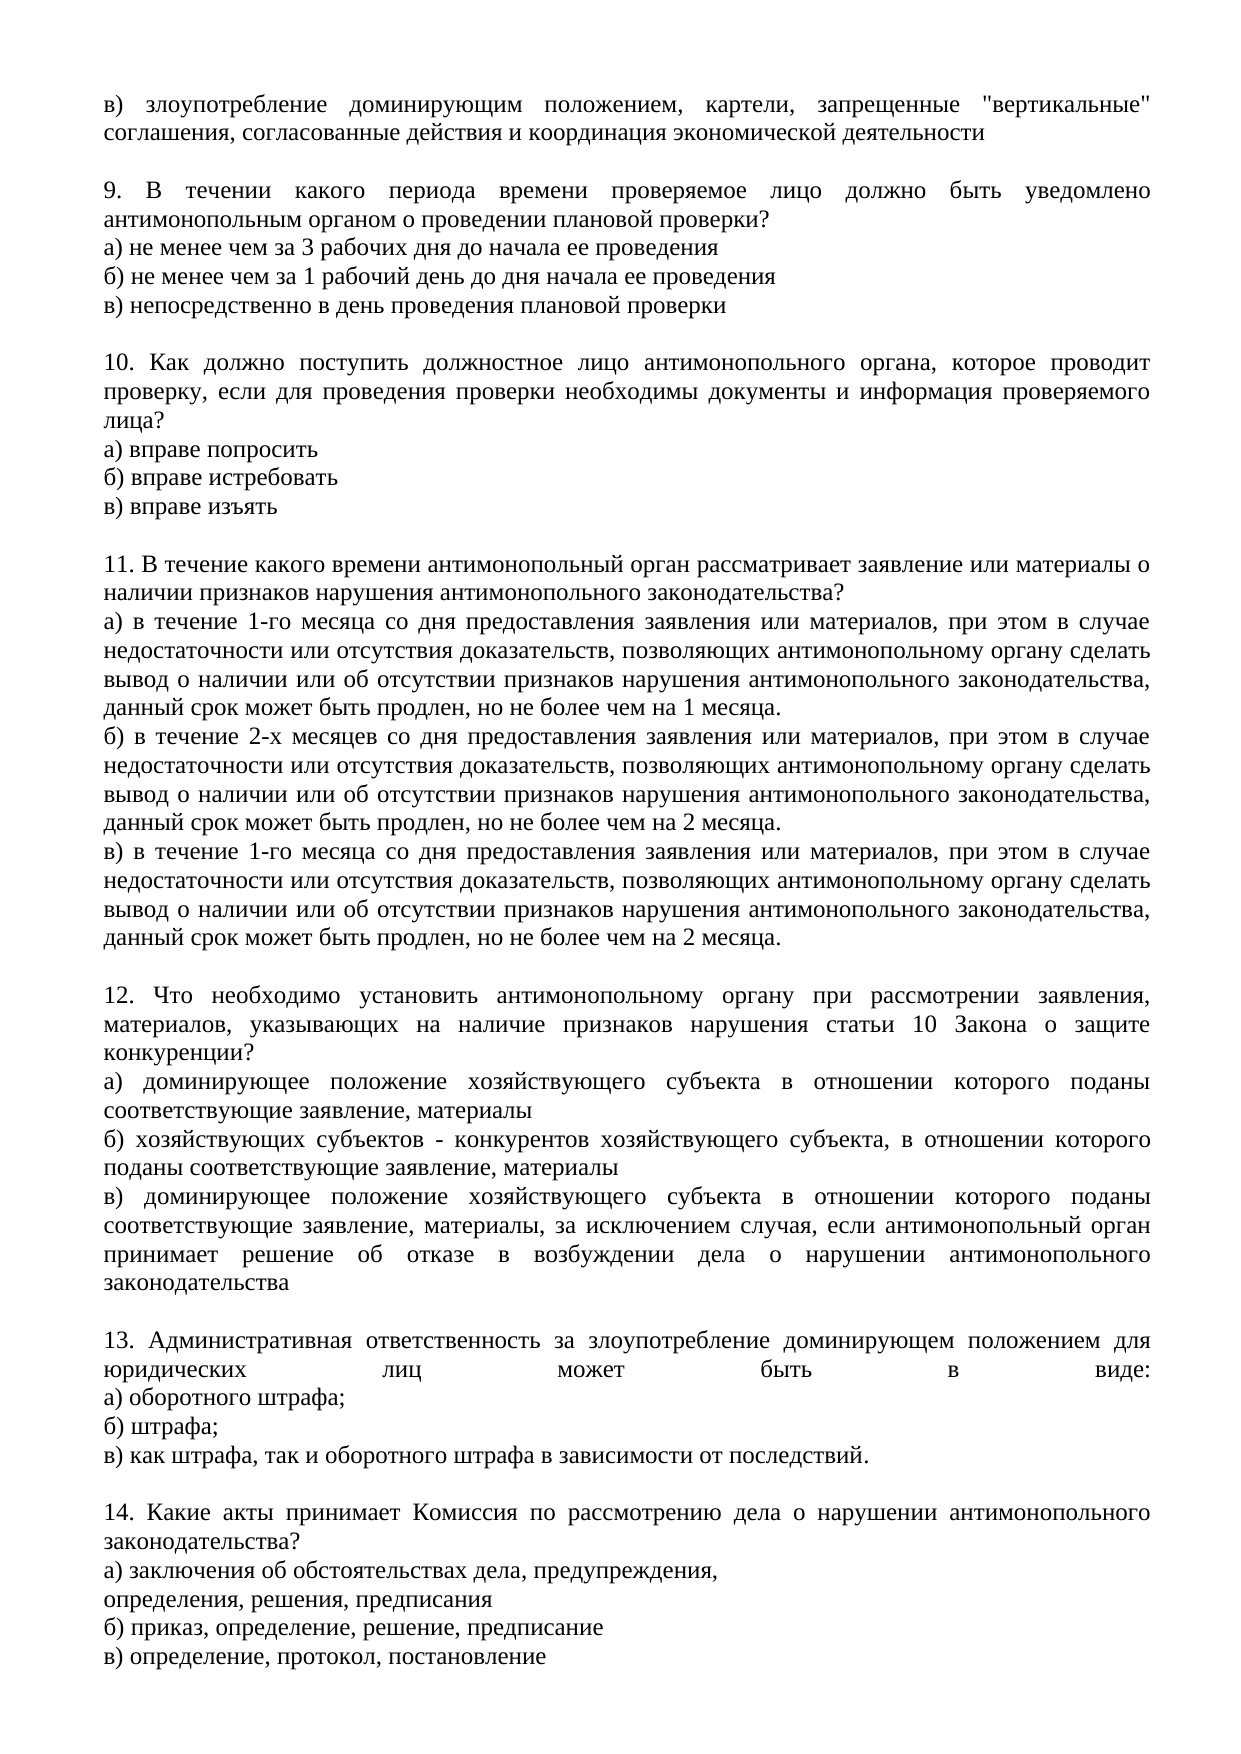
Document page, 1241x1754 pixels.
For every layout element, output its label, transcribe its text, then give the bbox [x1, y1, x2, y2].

text в) вправе изъять [103, 491, 1152, 520]
text в) как штрафа, так и оборотного штрафа в зависимости от последствий. [103, 1440, 1152, 1469]
text а) доминирующее положение хозяйствующего субъекта в отношении которого поданы соответствующие заявление, материалы [103, 1066, 1152, 1124]
text б) хозяйствующих субъектов - конкурентов хозяйствующего субъекта, в отношении которого поданы соответствующие заявление, материалы [103, 1124, 1152, 1181]
text б) штрафа; [103, 1411, 1152, 1440]
text в) в течение 1-го месяца со дня предоставления заявления или материалов, при этом в случае недостаточности или отсутствия доказательств, позволяющих антимонопольному органу сделать вывод о наличии или об отсутствии признаков нарушения антимонопольного законодательства, данный срок может быть продлен, но не более чем на 2 месяца. [103, 836, 1152, 951]
text в) доминирующее положение хозяйствующего субъекта в отношении которого поданы соответствующие заявление, материалы, за исключением случая, если антимонопольный орган принимает решение об отказе в возбуждении дела о нарушении антимонопольного законодательства [103, 1181, 1152, 1296]
text а) не менее чем за 3 рабочих дня до начала ее проведения [103, 232, 1152, 261]
text 14. Какие акты принимает Комиссия по рассмотрению дела о нарушении антимонопольного законодательства? [103, 1497, 1152, 1555]
text 9. В течении какого периода времени проверяемое лицо должно быть уведомлено антимонопольным органом о проведении плановой проверки? [103, 175, 1152, 232]
text 11. В течение какого времени антимонопольный орган рассматривает заявление или материалы о наличии признаков нарушения антимонопольного законодательства? [103, 549, 1152, 606]
text а) заключения об обстоятельствах дела, предупреждения, [103, 1555, 1152, 1584]
text в) злоупотребление доминирующим положением, картели, запрещенные "вертикальные" соглашения, согласованные действия и координация экономической деятельности [103, 89, 1152, 146]
text а) вправе попросить [103, 434, 1152, 462]
text б) вправе истребовать [103, 462, 1152, 491]
text б) не менее чем за 1 рабочий день до дня начала ее проведения [103, 261, 1152, 290]
text в) определение, протокол, постановление [103, 1641, 1152, 1670]
text б) приказ, определение, решение, предписание [103, 1612, 1152, 1641]
text определения, решения, предписания [103, 1584, 1152, 1612]
text б) в течение 2-х месяцев со дня предоставления заявления или материалов, при этом в случае недостаточности или отсутствия доказательств, позволяющих антимонопольному органу сделать вывод о наличии или об отсутствии признаков нарушения антимонопольного законодательства, данный срок может быть продлен, но не более чем на 2 месяца. [103, 721, 1152, 836]
text в) непосредственно в день проведения плановой проверки [103, 290, 1152, 319]
text 13. Административная ответственность за злоупотребление доминирующем положением для юридических лиц может быть в виде: а) оборотного штрафа; [103, 1325, 1152, 1411]
text 12. Что необходимо установить антимонопольному органу при рассмотрении заявления, материалов, указывающих на наличие признаков нарушения статьи 10 Закона о защите конкуренции? [103, 980, 1152, 1066]
text а) в течение 1-го месяца со дня предоставления заявления или материалов, при этом в случае недостаточности или отсутствия доказательств, позволяющих антимонопольному органу сделать вывод о наличии или об отсутствии признаков нарушения антимонопольного законодательства, данный срок может быть продлен, но не более чем на 1 месяца. [103, 606, 1152, 721]
text 10. Как должно поступить должностное лицо антимонопольного органа, которое проводит проверку, если для проведения проверки необходимы документы и информация проверяемого лица? [103, 347, 1152, 434]
